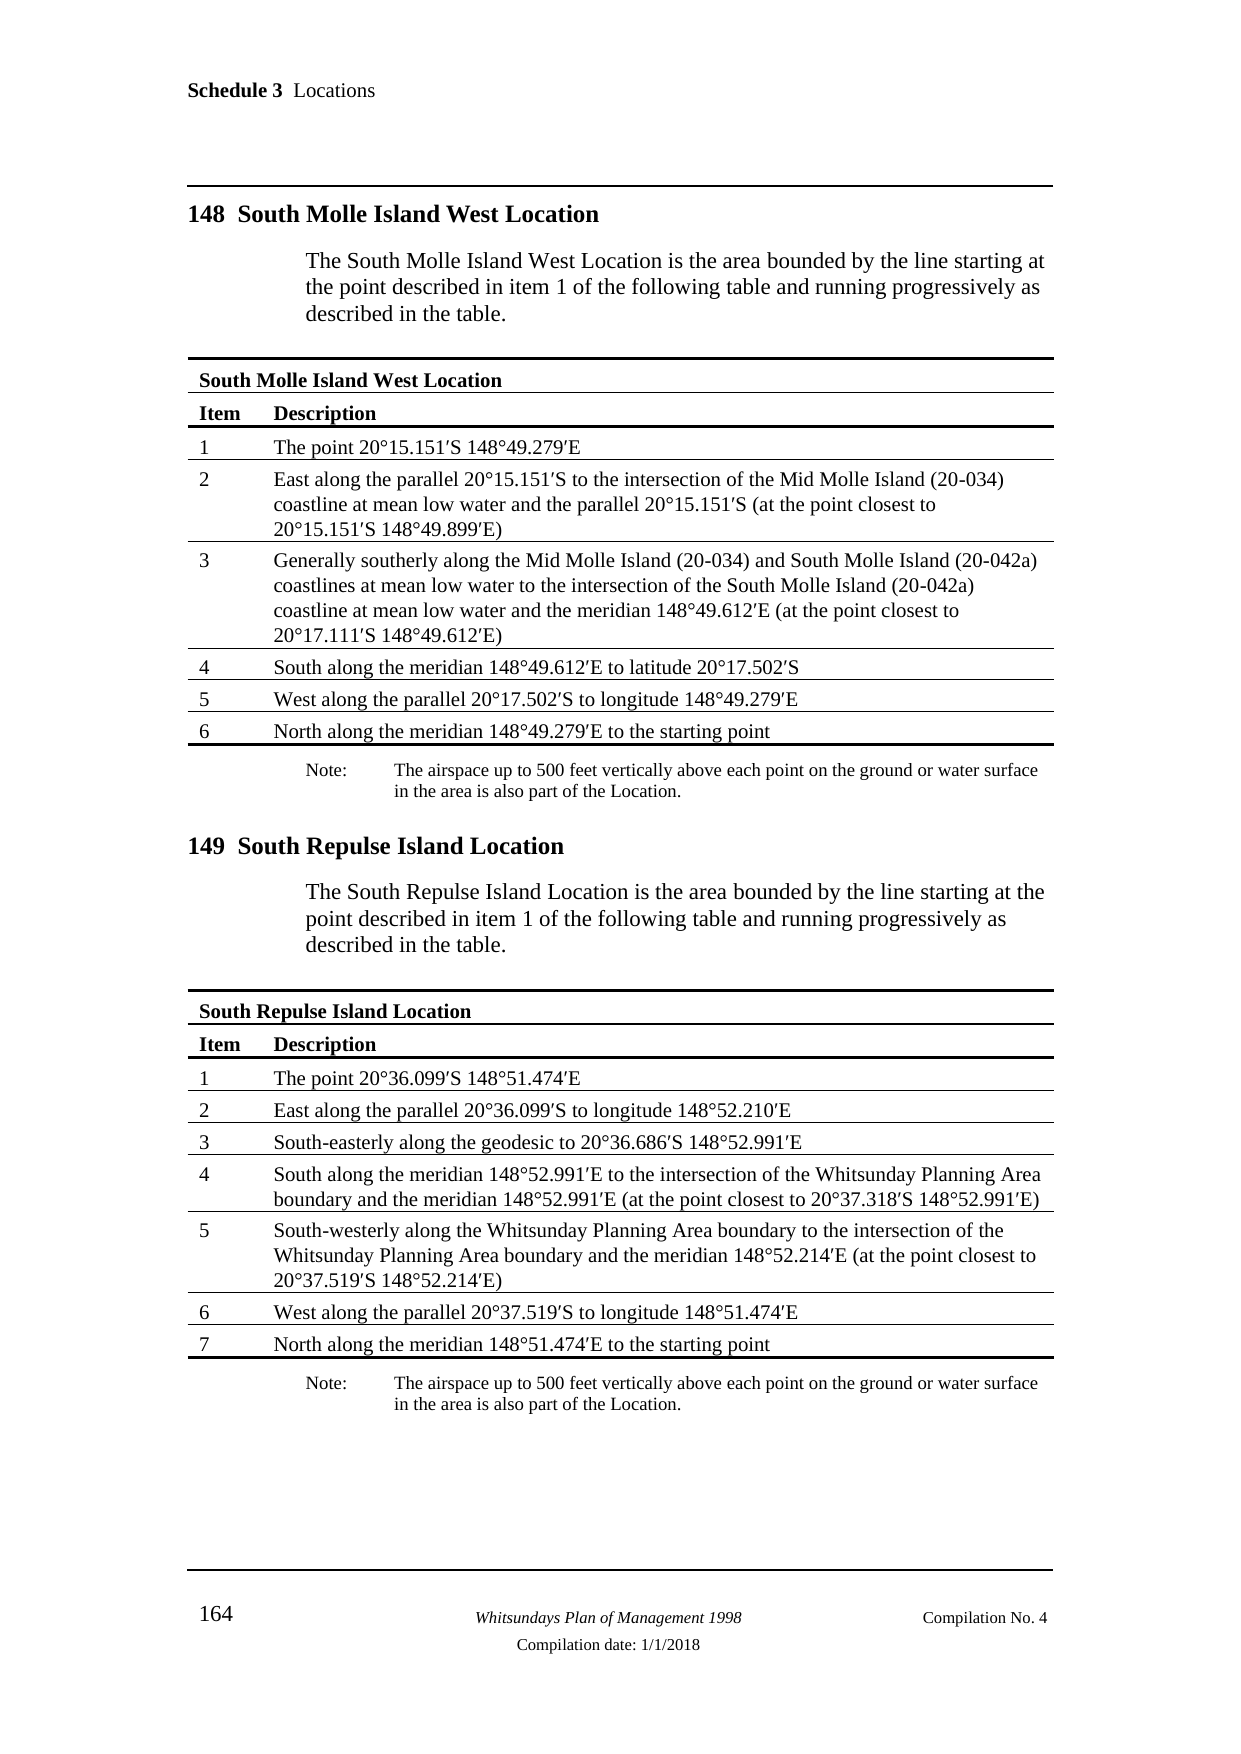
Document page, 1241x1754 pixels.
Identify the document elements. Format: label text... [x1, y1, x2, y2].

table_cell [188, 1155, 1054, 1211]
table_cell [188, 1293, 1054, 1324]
text The South Repulse Island Location is the area bounded by the line starting at the point described in item 1 of the following table and running progressively as described in the table. [187, 878, 1053, 957]
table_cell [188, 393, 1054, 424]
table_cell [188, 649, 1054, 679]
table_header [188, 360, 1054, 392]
text 148 South Molle Island West Location [187, 199, 1053, 228]
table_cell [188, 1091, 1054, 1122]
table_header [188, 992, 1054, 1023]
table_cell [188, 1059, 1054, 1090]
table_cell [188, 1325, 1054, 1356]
text The South Molle Island West Location is the area bounded by the line starting at the point described in item 1 of the following table and running progressively as described in the table. [187, 247, 1053, 326]
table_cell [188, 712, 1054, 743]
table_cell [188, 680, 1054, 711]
text Note: The airspace up to 500 feet vertically above each point on the ground or water surface in the area is also part of the Location. [305, 758, 1053, 802]
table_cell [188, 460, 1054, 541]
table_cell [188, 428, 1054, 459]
text 149 South Repulse Island Location [187, 831, 1053, 859]
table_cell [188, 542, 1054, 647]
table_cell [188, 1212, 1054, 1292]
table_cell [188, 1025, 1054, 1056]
text Note: The airspace up to 500 feet vertically above each point on the ground or water surface in the area is also part of the Location. [305, 1372, 1053, 1415]
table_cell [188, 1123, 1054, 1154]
